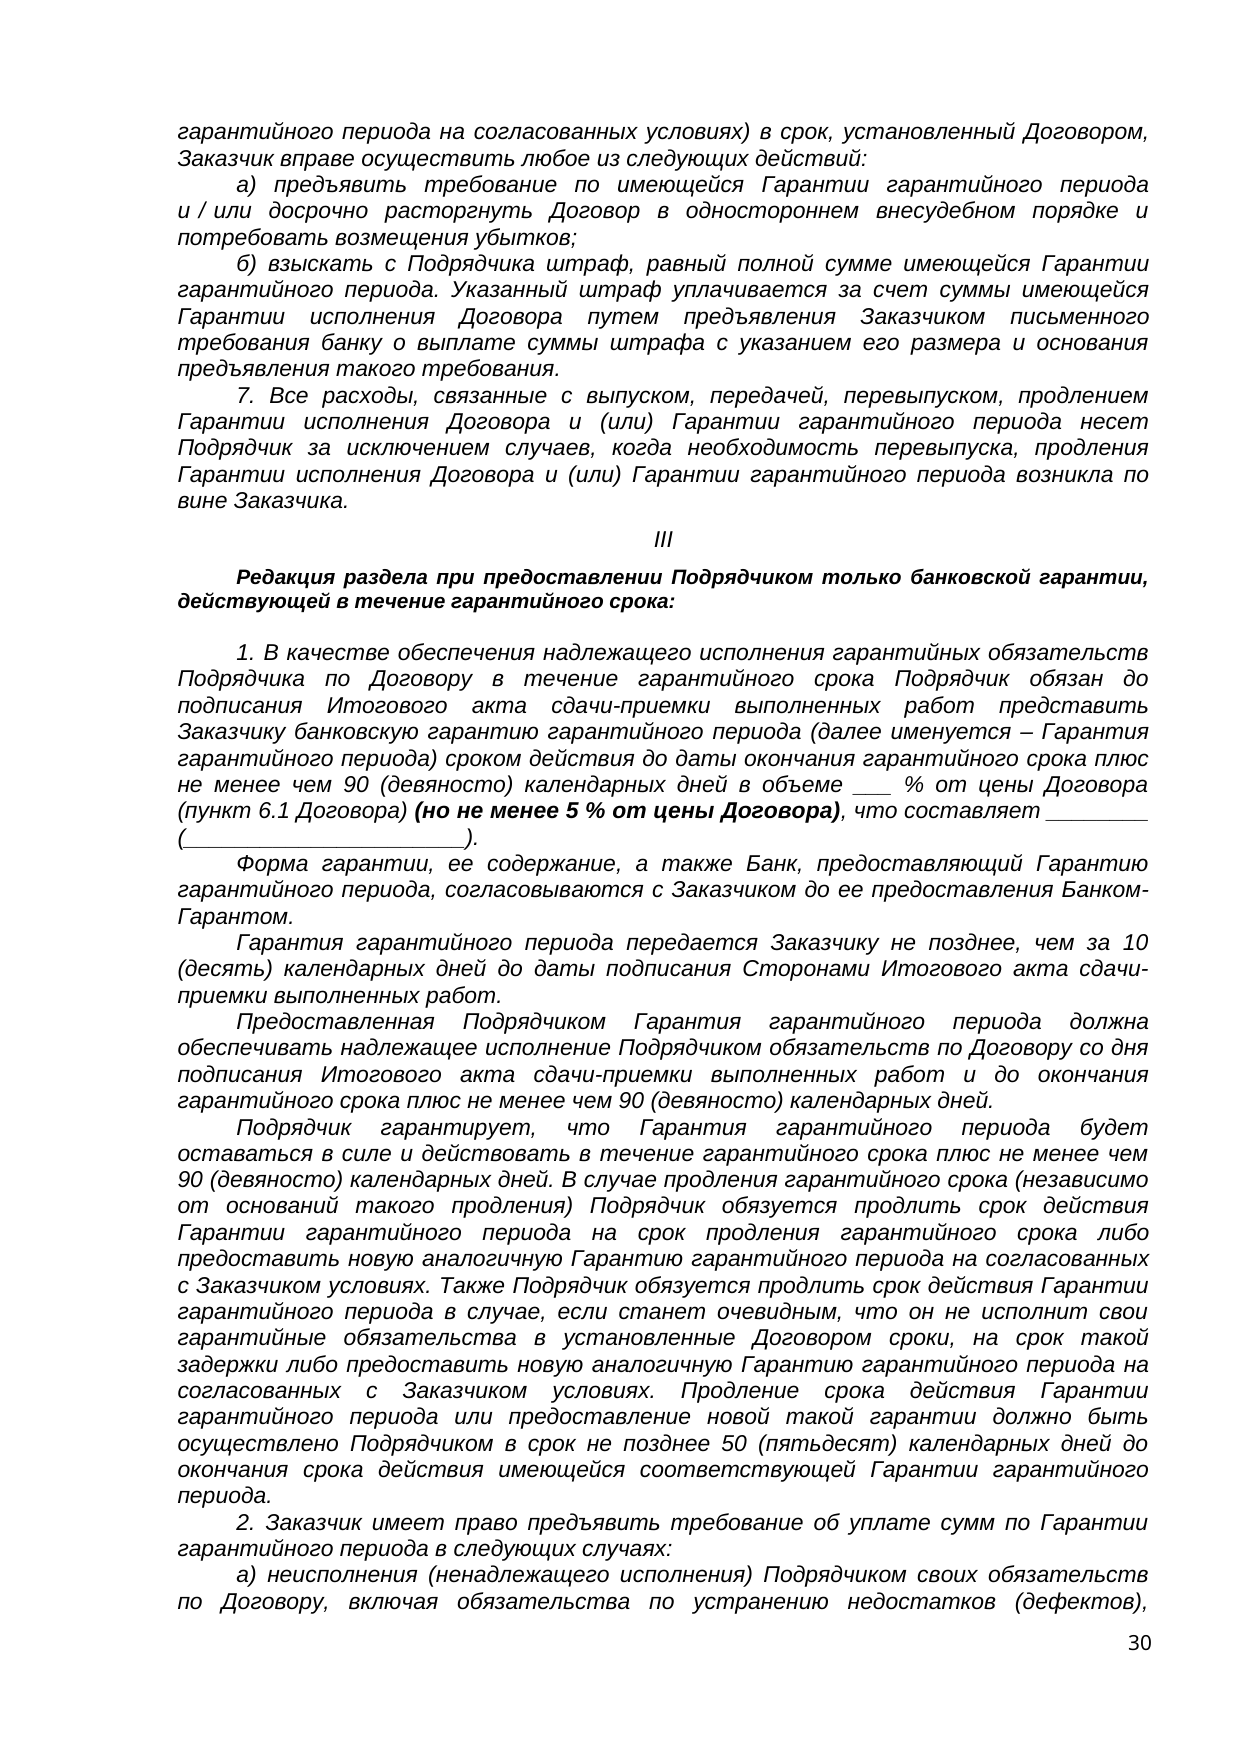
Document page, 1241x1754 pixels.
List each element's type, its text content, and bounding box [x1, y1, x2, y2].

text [177, 1561, 1152, 1614]
text Гарантия гарантийного периода передается Заказчику не позднее, чем за 10 (десять) календарных дней до даты подписания Сторонами Итогового акта сдачи-приемки выполненных работ. [177, 929, 1152, 1008]
text Форма гарантии, ее содержание, а также Банк, предоставляющий Гарантию гарантийного периода, согласовываются с Заказчиком до ее предоставления Банком-Гарантом. [177, 850, 1152, 929]
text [177, 118, 1152, 171]
text Подрядчик гарантирует, что Гарантия гарантийного периода будет оставаться в силе и действовать в течение гарантийного срока плюс не менее чем 90 (девяносто) календарных дней. В случае продления гарантийного срока (независимо от оснований такого продления) Подрядчик обязуется продлить срок действия Гарантии гарантийного периода на срок продления гарантийного срока либо предоставить новую аналогичную Гарантию гарантийного периода на согласованных с Заказчиком условиях. Также Подрядчик обязуется продлить срок действия Гарантии гарантийного периода в случае, если станет очевидным, что он не исполнит свои гарантийные обязательства в установленные Договором сроки, на срок такой задержки либо предоставить новую аналогичную Гарантию гарантийного периода на согласованных с Заказчиком условиях. Продление срока действия Гарантии гарантийного периода или предоставление новой такой гарантии должно быть осуществлено Подрядчиком в срок не позднее 50 (пятьдесят) календарных дней до окончания срока действия имеющейся соответствующей Гарантии гарантийного периода. [177, 1113, 1152, 1509]
text 2. Заказчик имеет право предъявить требование об уплате сумм по Гарантии гарантийного периода в следующих случаях: [177, 1509, 1152, 1561]
text б) взыскать с Подрядчика штраф, равный полной сумме имеющейся Гарантии гарантийного периода. Указанный штраф уплачивается за счет суммы имеющейся Гарантии исполнения Договора путем предъявления Заказчиком письменного требования банку о выплате суммы штрафа с указанием его размера и основания предъявления такого требования. [177, 250, 1152, 382]
text 1. В качестве обеспечения надлежащего исполнения гарантийных обязательств Подрядчика по Договору в течение гарантийного срока Подрядчик обязан до подписания Итогового акта сдачи-приемки выполненных работ представить Заказчику банковскую гарантию гарантийного периода (далее именуется – Гарантия гарантийного периода) сроком действия до даты окончания гарантийного срока плюс не менее чем 90 (девяносто) календарных дней в объеме ___ % от цены Договора (пункт 6.1 Договора) (но не менее 5 % от цены Договора), что составляет ________ (______________________). [177, 639, 1152, 850]
text 7. Все расходы, связанные с выпуском, передачей, перевыпуском, продлением Гарантии исполнения Договора и (или) Гарантии гарантийного периода несет Подрядчик за исключением случаев, когда необходимость перевыпуска, продления Гарантии исполнения Договора и (или) Гарантии гарантийного периода возникла по вине Заказчика. [177, 382, 1152, 513]
text Редакция раздела при предоставлении Подрядчиком только банковской гарантии, действующей в течение гарантийного срока: [177, 565, 1152, 613]
text III [177, 526, 1152, 552]
text а) предъявить требование по имеющейся Гарантии гарантийного периода и / или досрочно расторгнуть Договор в одностороннем внесудебном порядке и потребовать возмещения убытков; [177, 171, 1152, 250]
text Предоставленная Подрядчиком Гарантия гарантийного периода должна обеспечивать надлежащее исполнение Подрядчиком обязательств по Договору со дня подписания Итогового акта сдачи-приемки выполненных работ и до окончания гарантийного срока плюс не менее чем 90 (девяносто) календарных дней. [177, 1008, 1152, 1113]
